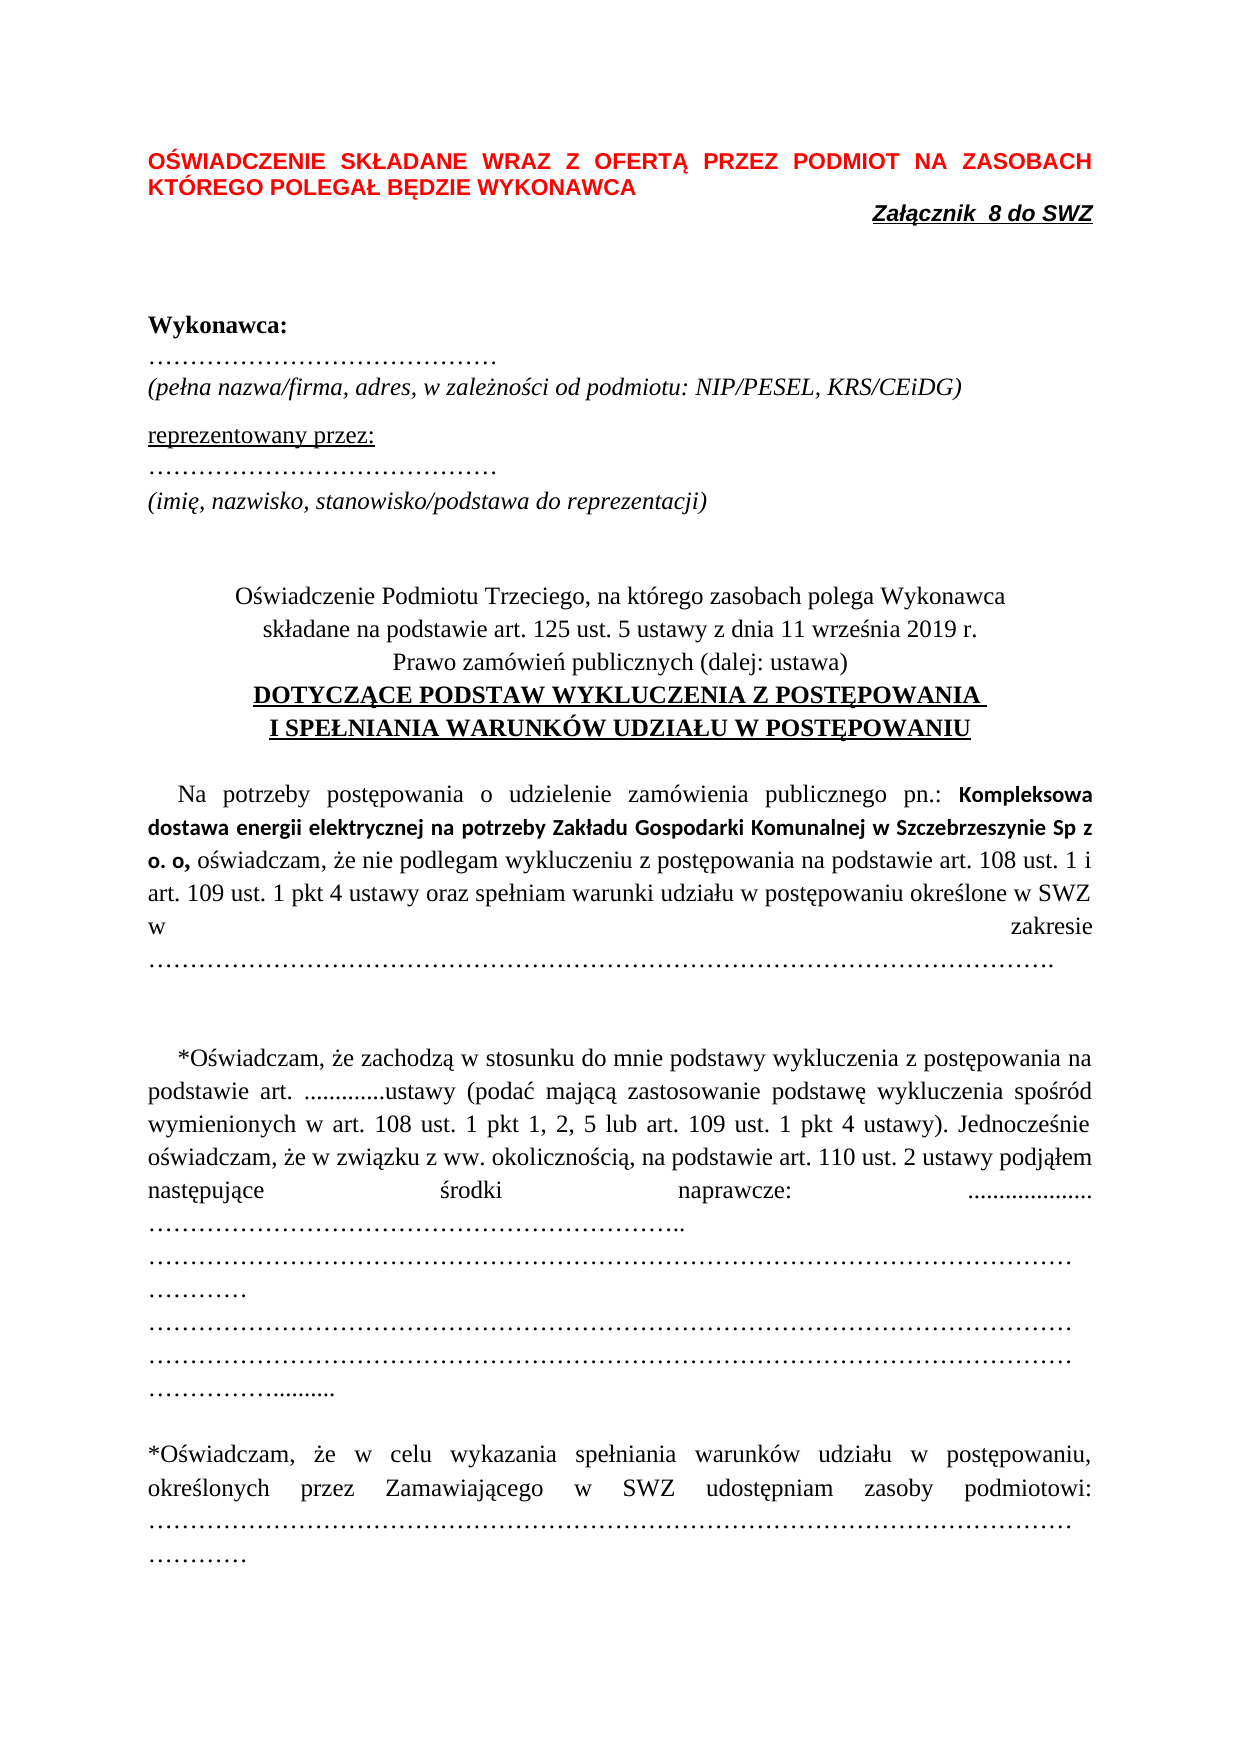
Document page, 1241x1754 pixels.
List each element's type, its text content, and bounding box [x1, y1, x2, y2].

text reprezentowany przez: [148, 420, 1093, 449]
text Prawo zamówień publicznych (dalej: ustawa) [148, 647, 1093, 676]
text składane na podstawie art. 125 ust. 5 ustawy z dnia 11 września 2019 r. [148, 614, 1093, 643]
text *Oświadczam, że w celu wykazania spełniania warunków udziału w postępowaniu, określonych przez Zamawiającego w SWZ udostępniam zasoby podmiotowi: …………………………………………………………………………………………………………… [148, 1439, 1093, 1567]
text *Oświadczam, że zachodzą w stosunku do mnie podstawy wykluczenia z postępowania na podstawie art. .............ustawy (podać mającą zastosowanie podstawę wykluczenia spośród wymienionych w art. 108 ust. 1 pkt 1, 2, 5 lub art. 109 ust. 1 pkt 4 ustawy). Jednocześnie oświadczam, że w związku z ww. okolicznością, na podstawie art. 110 ust. 2 ustawy podjąłem następujące środki naprawcze: ....................……………………………………………………….. …………………………………………………………………………………………………………… ………………………………………………………………………………………………………………………………………………………………………………………………………………….......... [148, 1043, 1093, 1402]
text …………………………………… [148, 451, 517, 480]
text OŚWIADCZENIE SKŁADANE WRAZ Z OFERTĄ PRZEZ PODMIOT NA ZASOBACH KTÓREGO POLEGAŁ BĘDZIE WYKONAWCA [148, 148, 1093, 200]
text …………………………………… [148, 341, 517, 370]
text DOTYCZĄCE PODSTAW WYKLUCZENIA Z POSTĘPOWANIA I SPEŁNIANIA WARUNKÓW UDZIAŁU W POSTĘPOWANIU [148, 680, 1093, 742]
text Załącznik 8 do SWZ [148, 200, 1093, 227]
text (imię, nazwisko, stanowisko/podstawa do reprezentacji) [148, 486, 1093, 515]
text Na potrzeby postępowania o udzielenie zamówienia publicznego pn.: Kompleksowa dostawa energii elektrycznej na potrzeby Zakładu Gospodarki Komunalnej w Szczebrzeszynie Sp z o. o, oświadczam, że nie podlegam wykluczeniu z postępowania na podstawie art. 108 ust. 1 i art. 109 ust. 1 pkt 4 ustawy oraz spełniam warunki udziału w postępowaniu określone w SWZ w zakresie ………………………………………………………………………………………………. [148, 779, 1093, 973]
text Oświadczenie Podmiotu Trzeciego, na którego zasobach polega Wykonawca [148, 581, 1093, 610]
text Wykonawca: [148, 310, 1093, 339]
text (pełna nazwa/firma, adres, w zależności od podmiotu: NIP/PESEL, KRS/CEiDG) [148, 372, 1093, 401]
